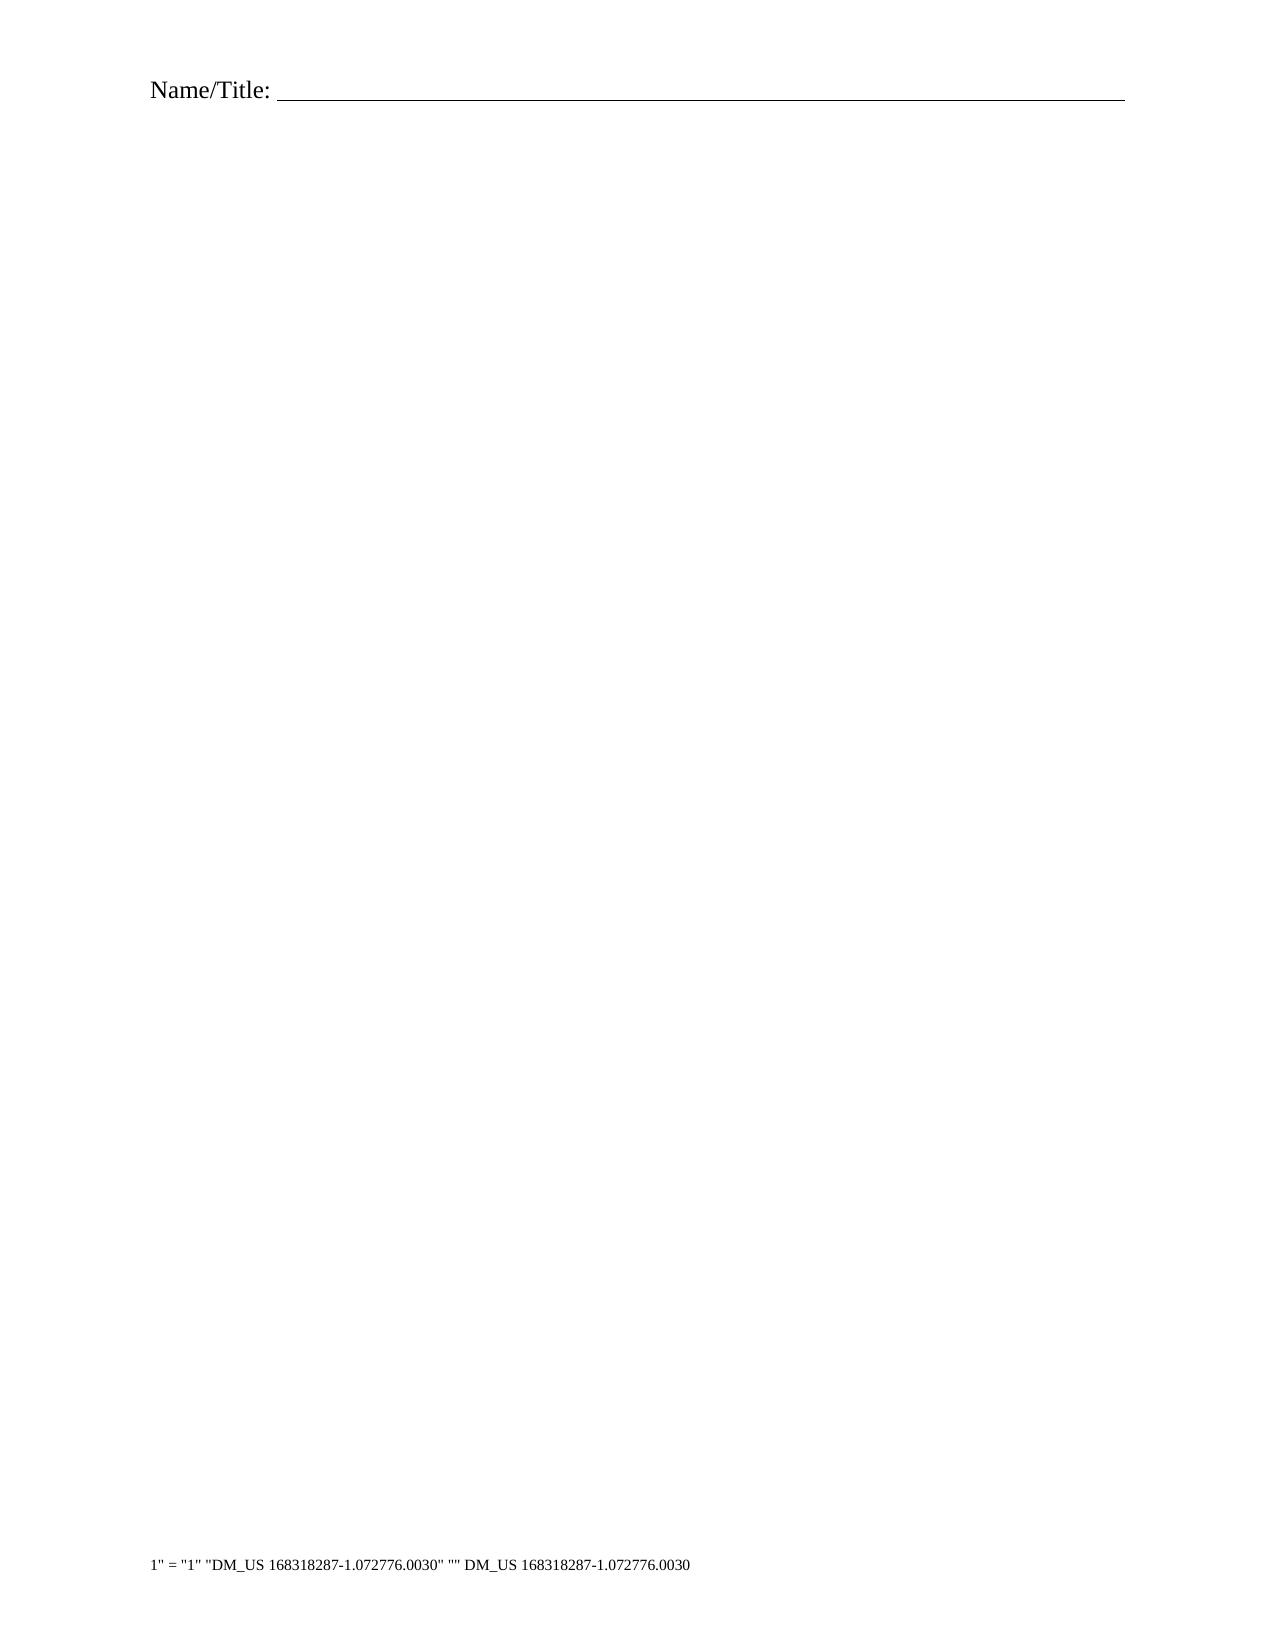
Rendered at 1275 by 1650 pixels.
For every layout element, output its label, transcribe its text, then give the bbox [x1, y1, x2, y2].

text Name/Title: [150, 75, 1125, 104]
